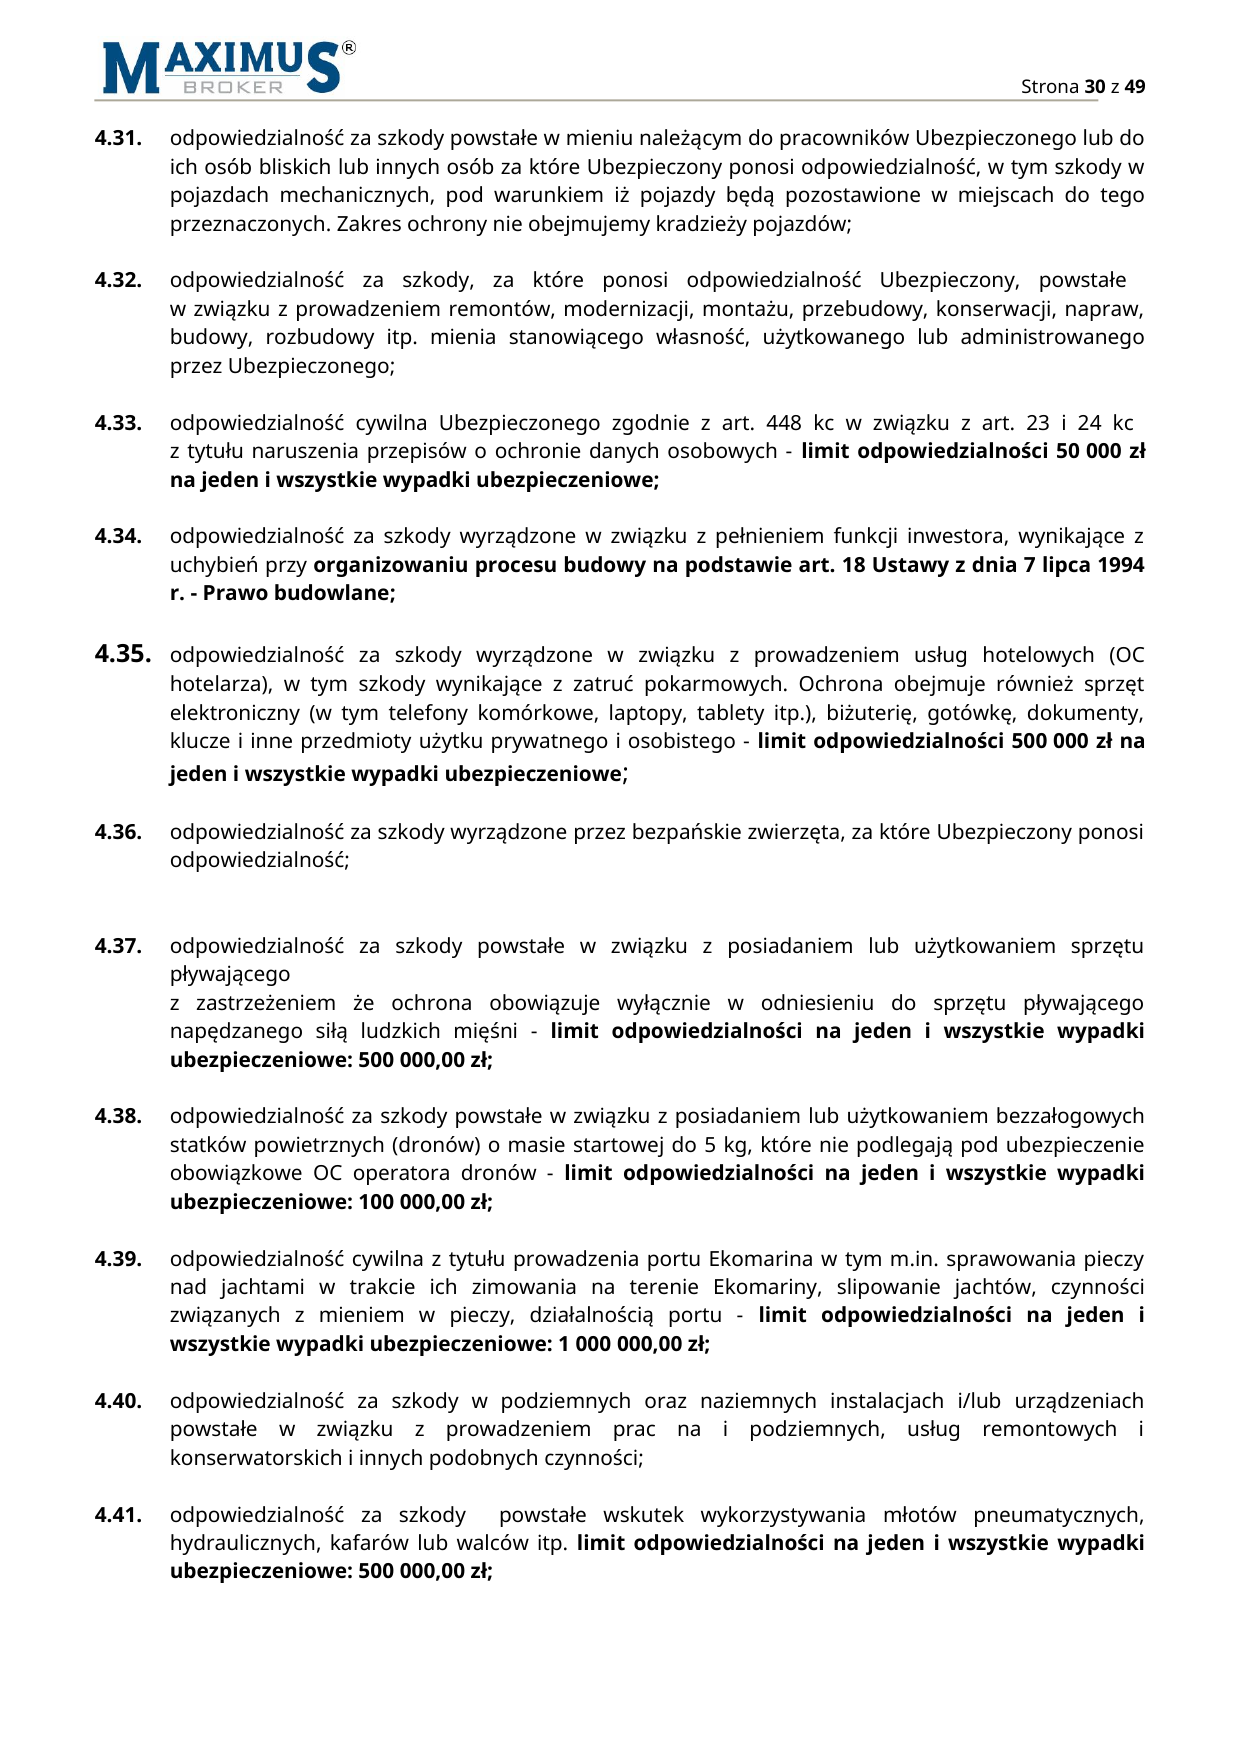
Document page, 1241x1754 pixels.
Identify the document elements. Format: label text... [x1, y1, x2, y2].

list odpowiedzialność za szkody powstałe w związku z posiadaniem lub użytkowaniem sprzętu pływającego z zastrzeżeniem że ochrona obowiązuje wyłącznie w odniesieniu do sprzętu pływającego napędzanego siłą ludzkich mięśni - limit odpowiedzialności na jeden i wszystkie wypadki ubezpieczeniowe: 500 000,00 zł; [94, 931, 1146, 1073]
list odpowiedzialność za szkody, za które ponosi odpowiedzialność Ubezpieczony, powstałe w związku z prowadzeniem remontów, modernizacji, montażu, przebudowy, konserwacji, napraw, budowy, rozbudowy itp. mienia stanowiącego własność, użytkowanego lub administrowanego przez Ubezpieczonego; [94, 266, 1146, 379]
list odpowiedzialność za szkody powstałe w mieniu należącym do pracowników Ubezpieczonego lub do ich osób bliskich lub innych osób za które Ubezpieczony ponosi odpowiedzialność, w tym szkody w pojazdach mechanicznych, pod warunkiem iż pojazdy będą pozostawione w miejscach do tego przeznaczonych. Zakres ochrony nie obejmujemy kradzieży pojazdów; [94, 123, 1146, 237]
list odpowiedzialność za szkody w podziemnych oraz naziemnych instalacjach i/lub urządzeniach powstałe w związku z prowadzeniem prac na i podziemnych, usług remontowych i konserwatorskich i innych podobnych czynności; [94, 1386, 1146, 1471]
list odpowiedzialność cywilna Ubezpieczonego zgodnie z art. 448 kc w związku z art. 23 i 24 kc z tytułu naruszenia przepisów o ochronie danych osobowych - limit odpowiedzialności 50 000 zł na jeden i wszystkie wypadki ubezpieczeniowe; [94, 408, 1146, 493]
list odpowiedzialność za szkody powstałe w związku z posiadaniem lub użytkowaniem bezzałogowych statków powietrznych (dronów) o masie startowej do 5 kg, które nie podlegają pod ubezpieczenie obowiązkowe OC operatora dronów - limit odpowiedzialności na jeden i wszystkie wypadki ubezpieczeniowe: 100 000,00 zł; [94, 1102, 1146, 1215]
list odpowiedzialność za szkody wyrządzone w związku z prowadzeniem usług hotelowych (OC hotelarza), w tym szkody wynikające z zatruć pokarmowych. Ochrona obejmuje również sprzęt elektroniczny (w tym telefony komórkowe, laptopy, tablety itp.), biżuterię, gotówkę, dokumenty, klucze i inne przedmioty użytku prywatnego i osobistego - limit odpowiedzialności 500 000 zł na jeden i wszystkie wypadki ubezpieczeniowe; [94, 635, 1146, 789]
list odpowiedzialność cywilna z tytułu prowadzenia portu Ekomarina w tym m.in. sprawowania pieczy nad jachtami w trakcie ich zimowania na terenie Ekomariny, slipowanie jachtów, czynności związanych z mieniem w pieczy, działalnością portu - limit odpowiedzialności na jeden i wszystkie wypadki ubezpieczeniowe: 1 000 000,00 zł; [94, 1244, 1146, 1357]
list odpowiedzialność za szkody wyrządzone przez bezpańskie zwierzęta, za które Ubezpieczony ponosi odpowiedzialność; [94, 817, 1146, 874]
list odpowiedzialność za szkody wyrządzone w związku z pełnieniem funkcji inwestora, wynikające z uchybień przy organizowaniu procesu budowy na podstawie art. 18 Ustawy z dnia 7 lipca 1994 r. - Prawo budowlane; [94, 522, 1146, 607]
list odpowiedzialność za szkody powstałe wskutek wykorzystywania młotów pneumatycznych, hydraulicznych, kafarów lub walców itp. limit odpowiedzialności na jeden i wszystkie wypadki ubezpieczeniowe: 500 000,00 zł; [94, 1500, 1146, 1585]
picture [97, 36, 362, 98]
